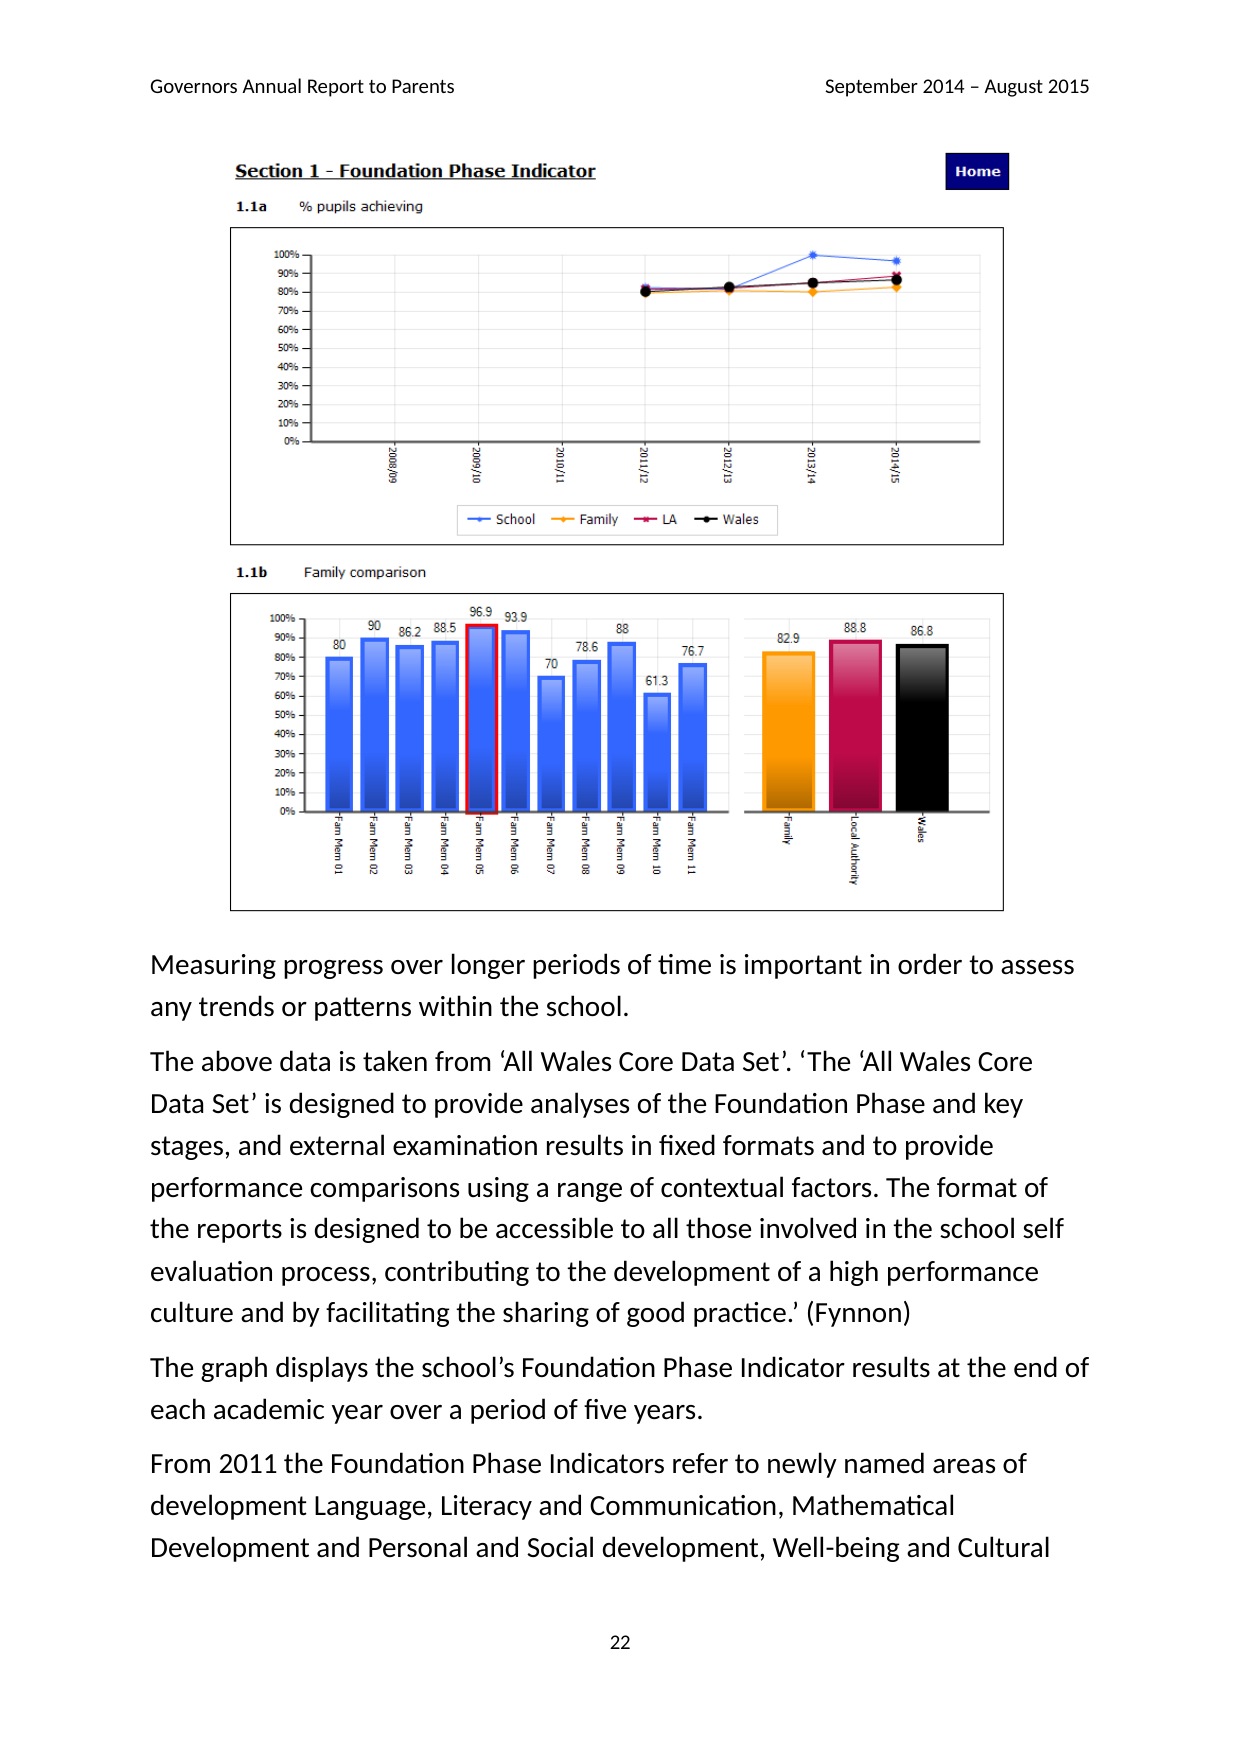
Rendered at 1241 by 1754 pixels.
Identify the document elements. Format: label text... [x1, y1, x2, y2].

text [150, 1446, 1090, 1565]
picture [229, 150, 1011, 922]
text Measuring progress over longer periods of time is important in order to assess any trends or patterns within the school. [150, 946, 1090, 1024]
text The graph displays the school’s Foundation Phase Indicator results at the end of each academic year over a period of five years. [150, 1349, 1090, 1427]
text The above data is taken from ‘All Wales Core Data Set’. ‘The ‘All Wales Core Data Set’ is designed to provide analyses of the Foundation Phase and key stages, and external examination results in fixed formats and to provide performance comparisons using a range of contextual factors. The format of the reports is designed to be accessible to all those involved in the school self evaluation process, contributing to the development of a high performance culture and by facilitating the sharing of good practice.’ (Fynnon) [150, 1043, 1090, 1330]
